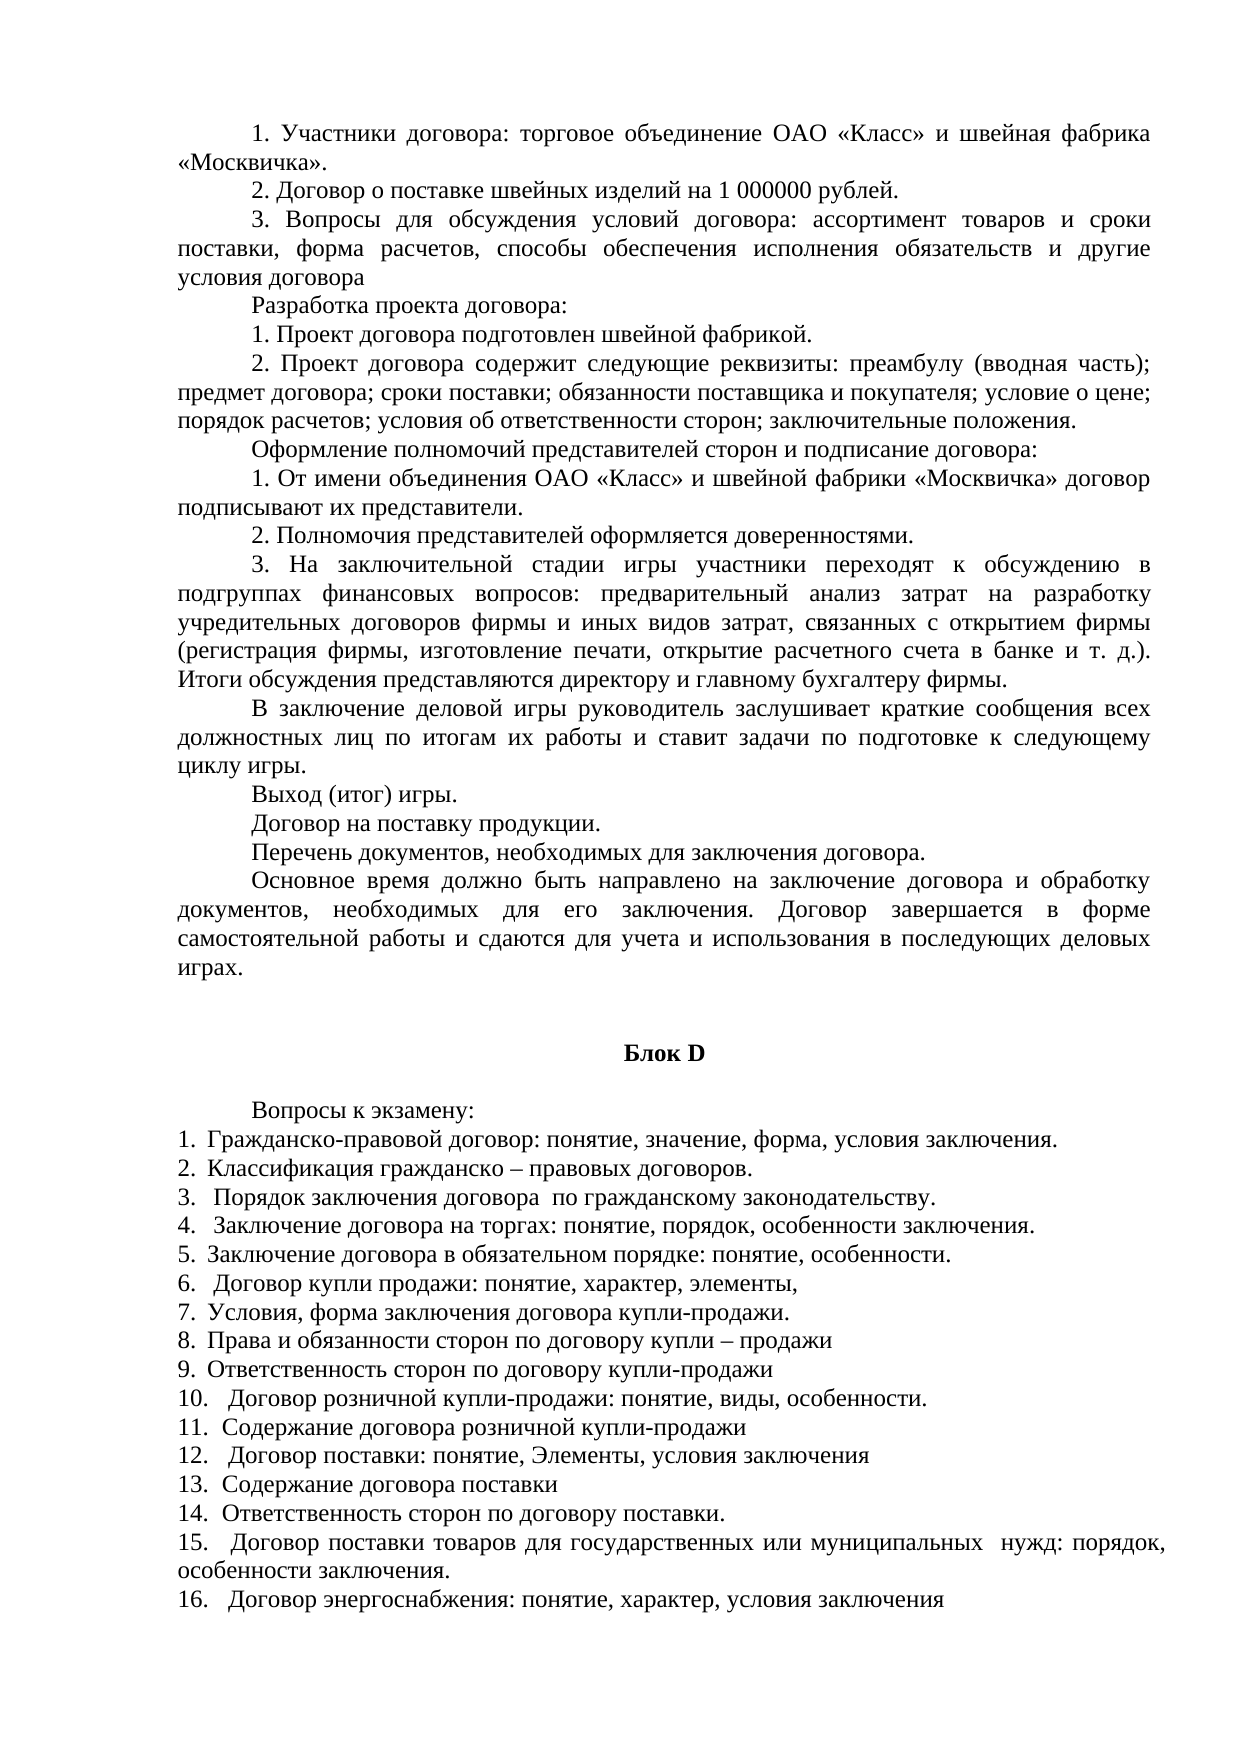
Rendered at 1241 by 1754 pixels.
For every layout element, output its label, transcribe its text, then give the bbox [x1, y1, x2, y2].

list Гражданско-правовой договор: понятие, значение, форма, условия заключения. [177, 1124, 1167, 1153]
list Порядок заключения договора по гражданскому законодательству. [177, 1182, 1167, 1211]
list Содержание договора розничной купли-продажи [177, 1412, 1167, 1441]
list Ответственность сторон по договору купли-продажи [177, 1354, 1167, 1383]
text Выход (итог) игры. [177, 779, 1152, 808]
list Договор купли продажи: понятие, характер, элементы, [177, 1268, 1167, 1297]
text 1. От имени объединения ОАО «Класс» и швейной фабрики «Москвичка» договор подписывают их представители. [177, 463, 1152, 521]
text Перечень документов, необходимых для заключения договора. [177, 837, 1152, 866]
text Оформление полномочий представителей сторон и подписание договора: [177, 434, 1152, 463]
list Заключение договора в обязательном порядке: понятие, особенности. [177, 1239, 1167, 1268]
list Договор энергоснабжения: понятие, характер, условия заключения [177, 1584, 1167, 1613]
text В заключение деловой игры руководитель заслушивает краткие сообщения всех должностных лиц по итогам их работы и ставит задачи по подготовке к следующему циклу игры. [177, 693, 1152, 779]
text 2. Договор о поставке швейных изделий на 1 000000 рублей. [177, 176, 1152, 204]
text 3. На заключительной стадии игры участники переходят к обсуждению в подгруппах финансовых вопросов: предварительный анализ затрат на разработку учредительных договоров фирмы и иных видов затрат, связанных с открытием фирмы (регистрация фирмы, изготовление печати, открытие расчетного счета в банке и т. д.). Итоги обсуждения представляются директору и главному бухгалтеру фирмы. [177, 549, 1152, 693]
text Основное время должно быть направлено на заключение договора и обработку документов, необходимых для его заключения. Договор завершается в форме самостоятельной работы и сдаются для учета и использования в последующих деловых играх. [177, 866, 1152, 981]
text Вопросы к экзамену: [177, 1096, 1152, 1124]
list Условия, форма заключения договора купли-продажи. [177, 1297, 1167, 1326]
list Заключение договора на торгах: понятие, порядок, особенности заключения. [177, 1211, 1167, 1239]
text 1. Проект договора подготовлен швейной фабрикой. [177, 319, 1152, 348]
list Содержание договора поставки [177, 1469, 1167, 1498]
text 2. Полномочия представителей оформляется доверенностями. [177, 521, 1152, 549]
list Договор поставки: понятие, Элементы, условия заключения [177, 1441, 1167, 1469]
text 2. Проект договора содержит следующие реквизиты: преамбулу (вводная часть); предмет договора; сроки поставки; обязанности поставщика и покупателя; условие о цене; порядок расчетов; условия об ответственности сторон; заключительные положения. [177, 348, 1152, 434]
list Права и обязанности сторон по договору купли – продажи [177, 1326, 1167, 1354]
list Договор поставки товаров для государственных или муниципальных нужд: порядок, особенности заключения. [177, 1527, 1167, 1584]
text Разработка проекта договора: [177, 291, 1152, 319]
text 1. Участники договора: торговое объединение ОАО «Класс» и швейная фабрика «Москвичка». [177, 118, 1152, 176]
list Договор розничной купли-продажи: понятие, виды, особенности. [177, 1383, 1167, 1412]
text Блок D [177, 1038, 1152, 1067]
text Договор на поставку продукции. [177, 808, 1152, 837]
text 3. Вопросы для обсуждения условий договора: ассортимент товаров и сроки поставки, форма расчетов, способы обеспечения исполнения обязательств и другие условия договора [177, 204, 1152, 291]
list Ответственность сторон по договору поставки. [177, 1498, 1167, 1527]
list Классификация гражданско – правовых договоров. [177, 1153, 1167, 1182]
